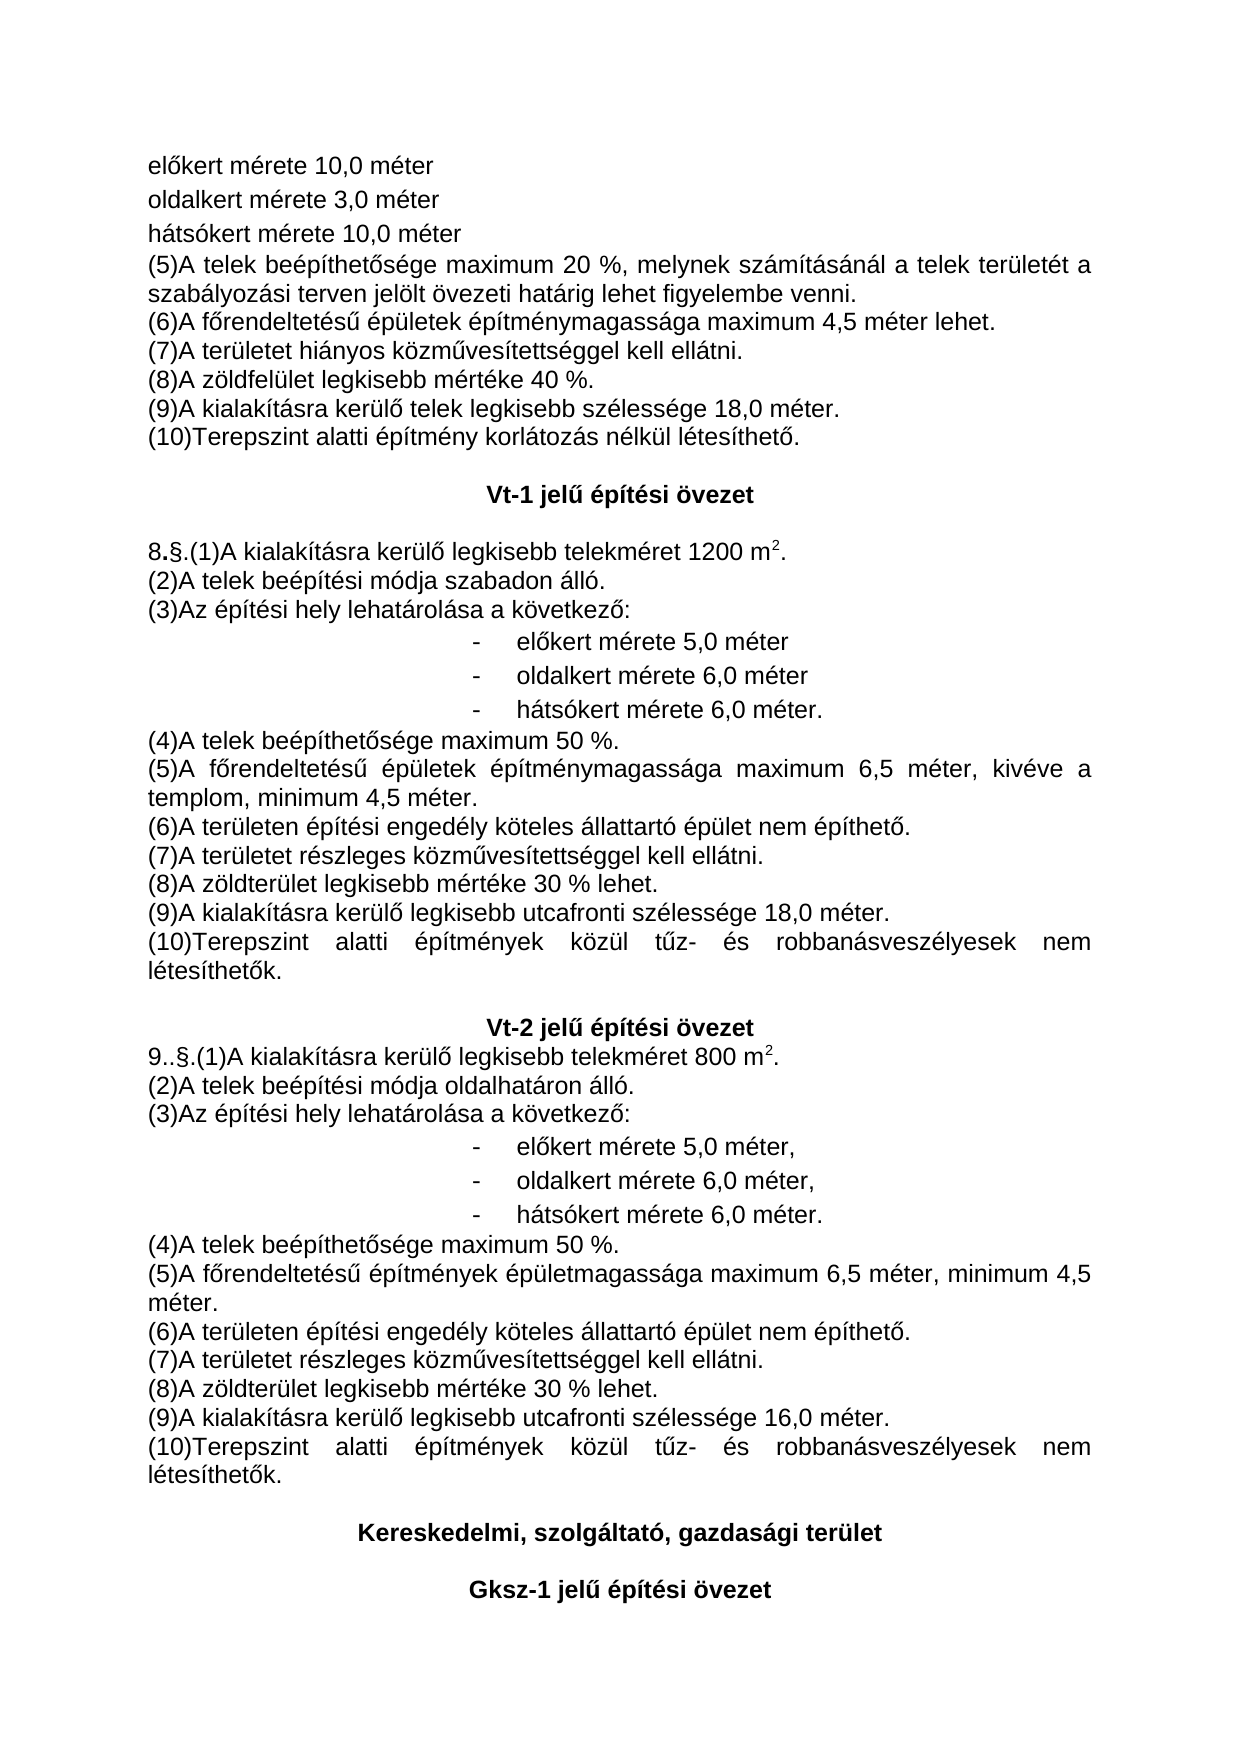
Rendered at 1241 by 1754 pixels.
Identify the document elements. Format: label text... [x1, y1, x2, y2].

text Vt-2 jelű építési övezet [148, 1013, 1093, 1042]
list előkert mérete 10,0 méter [0, 148, 1093, 182]
list oldalkert mérete 6,0 méter, [472, 1162, 1093, 1196]
list (5)A főrendeltetésű épületek építménymagassága maximum 6,5 méter, kivéve a templom, minimum 4,5 méter. [148, 754, 1093, 812]
text 8.§.(1)A kialakításra kerülő legkisebb telekméret 1200 m2. [148, 537, 1093, 566]
text Gksz-1 jelű építési övezet [148, 1575, 1093, 1604]
list (7)A területet részleges közművesítettséggel kell ellátni. [148, 1345, 1093, 1374]
list (9)A kialakításra kerülő telek legkisebb szélessége 18,0 méter. [148, 393, 1093, 422]
text (10)Terepszint alatti építmények közül tűz- és robbanásveszélyesek nem létesíthetők. [148, 1432, 1093, 1489]
text Vt-1 jelű építési övezet [148, 480, 1093, 508]
list (6)A területen építési engedély köteles állattartó épület nem építhető. [148, 812, 1093, 841]
list (8)A zöldfelület legkisebb mértéke 40 %. [148, 365, 1093, 393]
text Kereskedelmi, szolgáltató, gazdasági terület [148, 1518, 1093, 1547]
list (3)Az építési hely lehatárolása a következő: [148, 595, 1093, 623]
list előkert mérete 5,0 méter [472, 623, 1093, 658]
list (4)A telek beépíthetősége maximum 50 %. [148, 1230, 1093, 1259]
list hátsókert mérete 6,0 méter. [472, 692, 1093, 726]
list (6)A területen építési engedély köteles állattartó épület nem építhető. [148, 1317, 1093, 1345]
list hátsókert mérete 6,0 méter. [472, 1196, 1093, 1230]
list (10)Terepszint alatti építmények közül tűz- és robbanásveszélyesek nem létesíthetők. [148, 927, 1093, 984]
list (6)A főrendeltetésű épületek építménymagassága maximum 4,5 méter lehet. [148, 307, 1093, 336]
list oldalkert mérete 6,0 méter [472, 658, 1093, 692]
list (8)A zöldterület legkisebb mértéke 30 % lehet. [148, 869, 1093, 898]
list (7)A területet részleges közművesítettséggel kell ellátni. [148, 841, 1093, 869]
list (2)A telek beépítési módja oldalhatáron álló. [148, 1071, 1093, 1099]
list (2)A telek beépítési módja szabadon álló. [148, 566, 1093, 595]
list (9)A kialakításra kerülő legkisebb utcafronti szélessége 18,0 méter. [148, 898, 1093, 927]
text (8)A zöldterület legkisebb mértéke 30 % lehet. [148, 1374, 1093, 1403]
list (3)Az építési hely lehatárolása a következő: [148, 1099, 1093, 1128]
list (7)A területet hiányos közművesítettséggel kell ellátni. [148, 336, 1093, 365]
text (9)A kialakításra kerülő legkisebb utcafronti szélessége 16,0 méter. [148, 1403, 1093, 1432]
list hátsókert mérete 10,0 méter [0, 216, 1093, 250]
list (5)A telek beépíthetősége maximum 20 %, melynek számításánál a telek területét a szabályozási terven jelölt övezeti határig lehet figyelembe venni. [148, 250, 1093, 307]
list (10)Terepszint alatti építmény korlátozás nélkül létesíthető. [148, 422, 1093, 451]
list (4)A telek beépíthetősége maximum 50 %. [148, 726, 1093, 754]
list (5)A főrendeltetésű építmények épületmagassága maximum 6,5 méter, minimum 4,5 méter. [148, 1259, 1093, 1317]
list előkert mérete 5,0 méter, [472, 1128, 1093, 1162]
list oldalkert mérete 3,0 méter [0, 182, 1093, 216]
text 9..§.(1)A kialakításra kerülő legkisebb telekméret 800 m2. [148, 1042, 1093, 1071]
